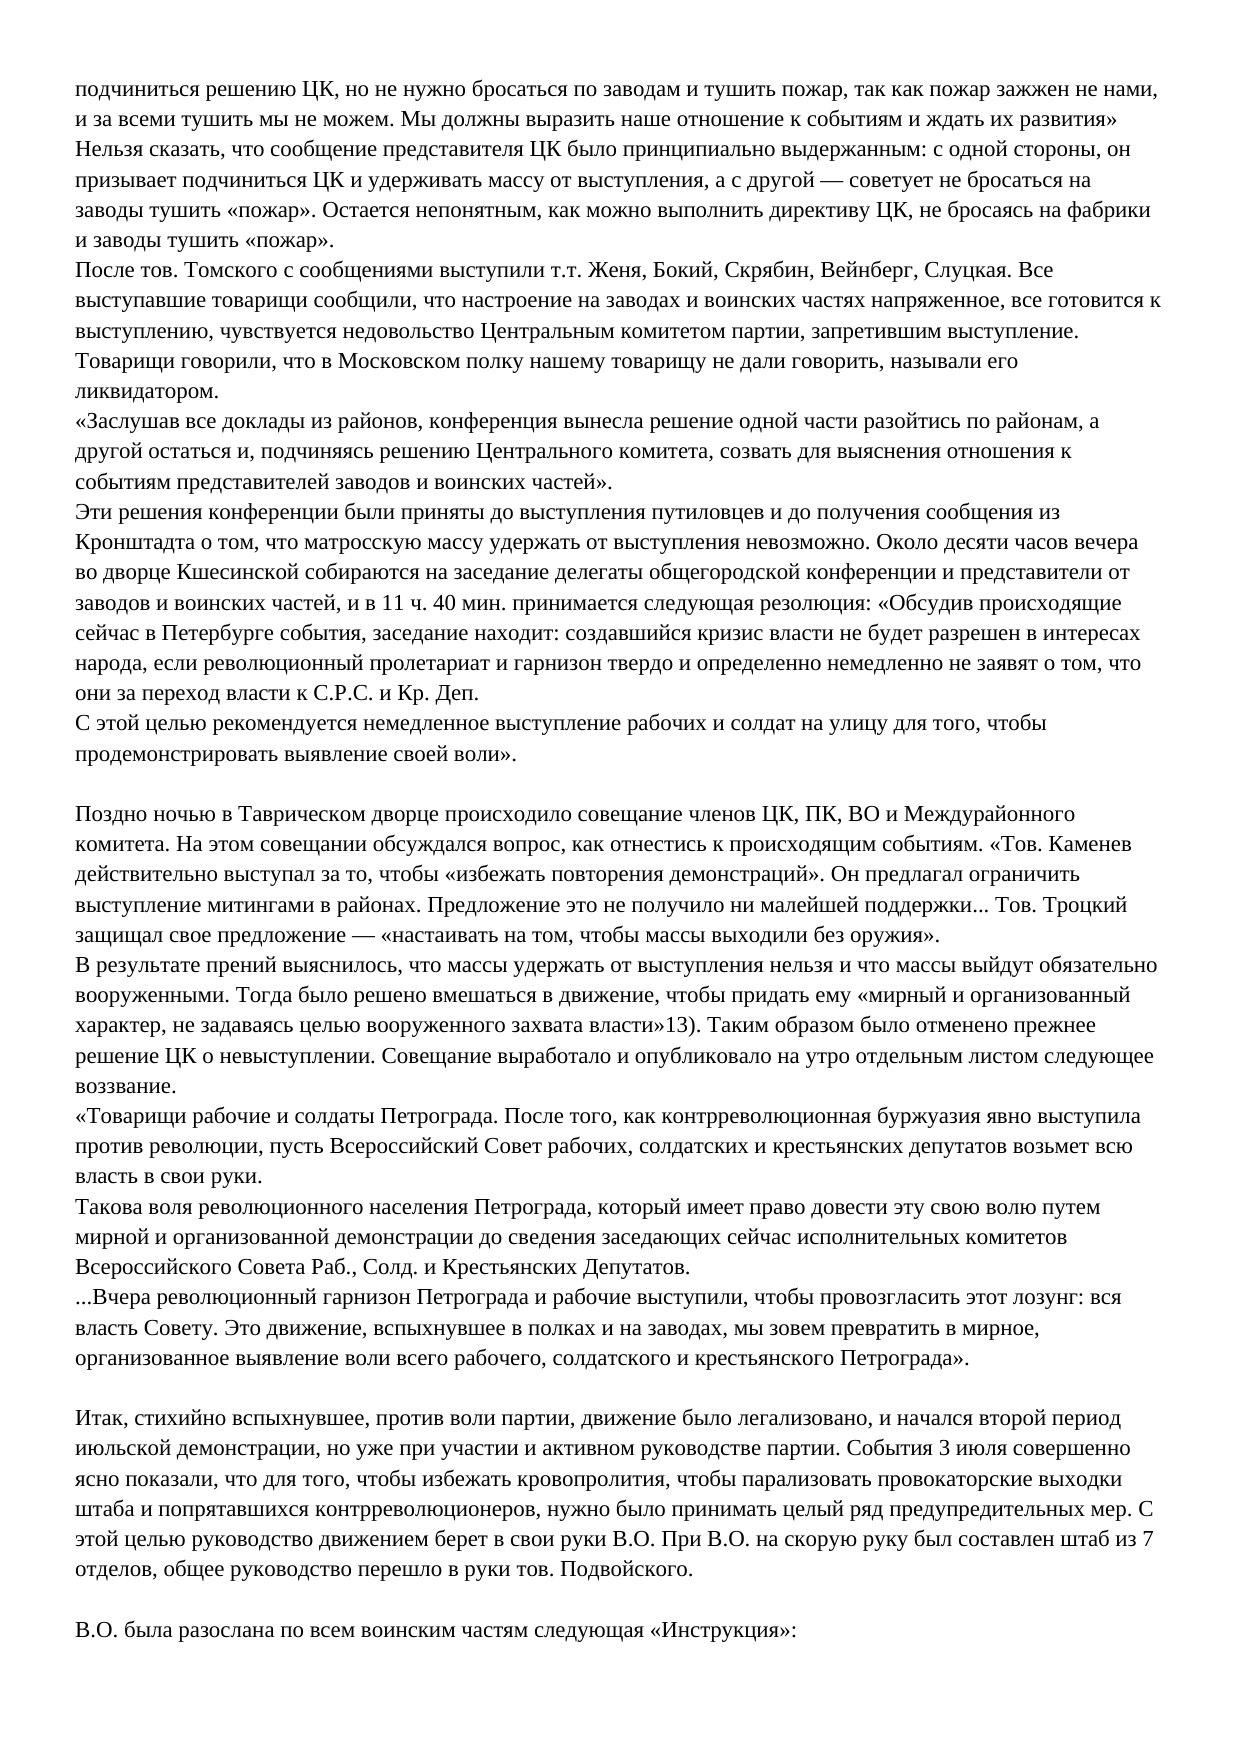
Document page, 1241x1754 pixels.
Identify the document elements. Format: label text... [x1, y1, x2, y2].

text Поздно ночью в Таврическом дворце происходило совещание членов ЦК, ПК, ВО и Междурайонного комитета. На этом совещании обсуждался вопрос, как отнестись к происходящим событиям. «Тов. Каменев действительно выступал за то, чтобы «избежать повторения демонстраций». Он предлагал ограничить выступление митингами в районах. Предложение это не получило ни малейшей поддержки... Тов. Троцкий защищал свое предложение — «настаивать на том, чтобы массы выходили без оружия». [75, 800, 1165, 947]
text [75, 75, 1165, 132]
text С этой целью рекомендуется немедленное выступление рабочих и солдат на улицу для того, чтобы продемонстрировать выявление своей воли». [75, 709, 1165, 766]
text Эти решения конференции были приняты до выступления путиловцев и до получения сообщения из Кронштадта о том, что матросскую массу удержать от выступления невозможно. Около десяти часов вечера во дворце Кшесинской собираются на заседание делегаты общегородской конференции и представители от заводов и воинских частей, и в 11 ч. 40 мин. принимается следующая резолюция: «Обсудив происходящие сейчас в Петербурге события, заседание находит: создавшийся кризис власти не будет разрешен в интересах народа, если революционный пролетариат и гарнизон твердо и определенно немедленно не заявят о том, что они за переход власти к С.Р.С. и Кр. Деп. [75, 498, 1165, 706]
text Итак, стихийно вспыхнувшее, против воли партии, движение было легализовано, и начался второй период июльской демонстрации, но уже при участии и активном руководстве партии. События 3 июля совершенно ясно показали, что для того, чтобы избежать кровопролития, чтобы парализовать провокаторские выходки штаба и попрятавшихся контрреволюционеров, нужно было принимать целый ряд предупредительных мер. С этой целью руководство движением берет в свои руки В.О. При В.О. на скорую руку был составлен штаб из 7 отделов, общее руководство перешло в руки тов. Подвойского. [75, 1404, 1165, 1582]
text «Заслушав все доклады из районов, конференция вынесла решение одной части разойтись по районам, а другой остаться и, подчиняясь решению Центрального комитета, созвать для выяснения отношения к событиям представителей заводов и воинских частей». [75, 407, 1165, 494]
text В.О. была разослана по всем воинским частям следующая «Инструкция»: [75, 1616, 1165, 1642]
text В результате прений выяснилось, что массы удержать от выступления нельзя и что массы выйдут обязательно вооруженными. Тогда было решено вмешаться в движение, чтобы придать ему «мирный и организованный характер, не задаваясь целью вооруженного захвата власти»13). Таким образом было отменено прежнее решение ЦК о невыступлении. Совещание выработало и опубликовало на утро отдельным листом следующее воззвание. [75, 951, 1165, 1098]
text ...Вчера революционный гарнизон Петрограда и рабочие выступили, чтобы провозгласить этот лозунг: вся власть Совету. Это движение, вспыхнувшее в полках и на заводах, мы зовем превратить в мирное, организованное выявление воли всего рабочего, солдатского и крестьянского Петрограда». [75, 1283, 1165, 1370]
text Такова воля революционного населения Петрограда, который имеет право довести эту свою волю путем мирной и организованной демонстрации до сведения заседающих сейчас исполнительных комитетов Всероссийского Совета Раб., Солд. и Крестьянских Депутатов. [75, 1193, 1165, 1279]
text После тов. Томского с сообщениями выступили т.т. Женя, Бокий, Скрябин, Вейнберг, Слуцкая. Все выступавшие товарищи сообщили, что настроение на заводах и воинских частях напряженное, все готовится к выступлению, чувствуется недовольство Центральным комитетом партии, запретившим выступление. Товарищи говорили, что в Московском полку нашему товарищу не дали говорить, называли его ликвидатором. [75, 256, 1165, 403]
text Нельзя сказать, что сообщение представителя ЦК было принципиально выдержанным: с одной стороны, он призывает подчиниться ЦК и удерживать массу от выступления, а с другой — советует не бросаться на заводы тушить «пожар». Остается непонятным, как можно выполнить директиву ЦК, не бросаясь на фабрики и заводы тушить «пожар». [75, 135, 1165, 252]
text «Товарищи рабочие и солдаты Петрограда. После того, как контрреволюционная буржуазия явно выступила против революции, пусть Всероссийский Совет рабочих, солдатских и крестьянских депутатов возьмет всю власть в свои руки. [75, 1102, 1165, 1189]
